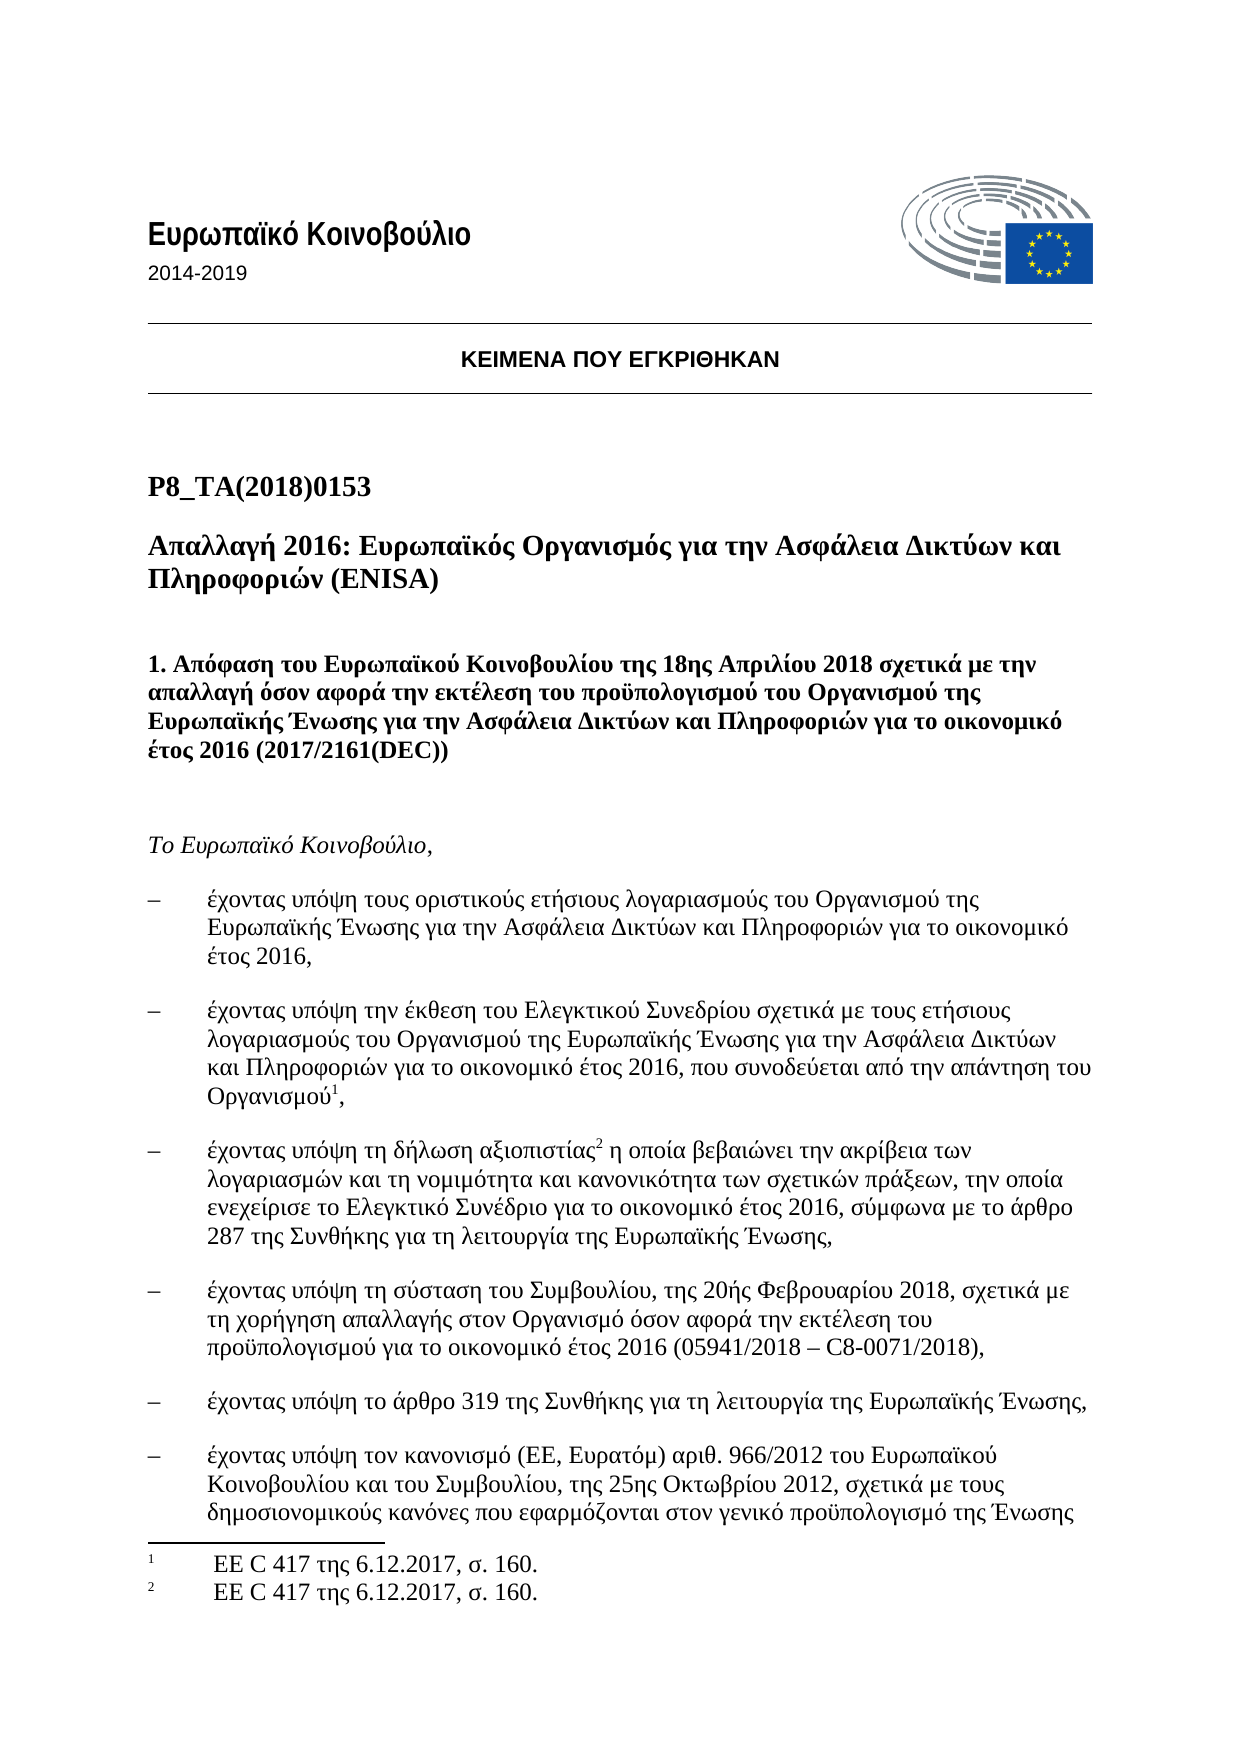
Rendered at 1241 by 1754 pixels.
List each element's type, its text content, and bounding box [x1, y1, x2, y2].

text ΚΕΙΜΕΝΑ ΠΟΥ ΕΓΚΡΙΘΗΚΑΝ [148, 346, 1092, 372]
text – έχοντας υπόψη τη δήλωση αξιοπιστίας η οποία βεβαιώνει την ακρίβεια των λογαριασμών και τη νομιμότητα και κανονικότητα των σχετικών πράξεων, την οποία ενεχείρισε το Ελεγκτικό Συνέδριο για το οικονομικό έτος 2016, σύμφωνα με το άρθρο 287 της Συνθήκης για τη λειτουργία της Ευρωπαϊκής Ένωσης, [148, 1135, 1092, 1250]
text Το Ευρωπαϊκό Κοινοβούλιο, [148, 830, 1092, 859]
text – έχοντας υπόψη τους οριστικούς ετήσιους λογαριασμούς του Οργανισμού της Ευρωπαϊκής Ένωσης για την Ασφάλεια Δικτύων και Πληροφοριών για το οικονομικό έτος 2016, [148, 884, 1092, 970]
subtitle Απαλλαγή 2016: Ευρωπαϊκός Οργανισμός για την Ασφάλεια Δικτύων και Πληροφοριών (ENISA) [148, 528, 1092, 595]
text – έχοντας υπόψη το άρθρο 319 της Συνθήκης για τη λειτουργία της Ευρωπαϊκής Ένωσης, [148, 1386, 1092, 1415]
picture [901, 175, 1093, 284]
text – έχοντας υπόψη την έκθεση του Ελεγκτικού Συνεδρίου σχετικά με τους ετήσιους λογαριασμούς του Οργανισμού της Ευρωπαϊκής Ένωσης για την Ασφάλεια Δικτύων και Πληροφοριών για το οικονομικό έτος 2016, που συνοδεύεται από την απάντηση του Οργανισμού, [148, 995, 1092, 1110]
table_header Ευρωπαϊκό Κοινοβούλιο 2014-2019 [148, 176, 856, 323]
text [148, 1440, 1092, 1526]
text – έχοντας υπόψη τη σύσταση του Συμβουλίου, της 20ής Φεβρουαρίου 2018, σχετικά με τη χορήγηση απαλλαγής στον Οργανισμό όσον αφορά την εκτέλεση του προϋπολογισμού για το οικονομικό έτος 2016 (05941/2018 – C8-0071/2018), [148, 1275, 1092, 1361]
subtitle P8_TA(2018)0153 [148, 469, 1092, 503]
subtitle 1. Απόφαση του Ευρωπαϊκού Κοινοβουλίου της 18ης Απριλίου 2018 σχετικά με την απαλλαγή όσον αφορά την εκτέλεση του προϋπολογισμού του Οργανισμού της Ευρωπαϊκής Ένωσης για την Ασφάλεια Δικτύων και Πληροφοριών για το οικονομικό έτος 2016 (2017/2161(DEC)) [148, 649, 1092, 764]
table_header [856, 176, 1093, 323]
